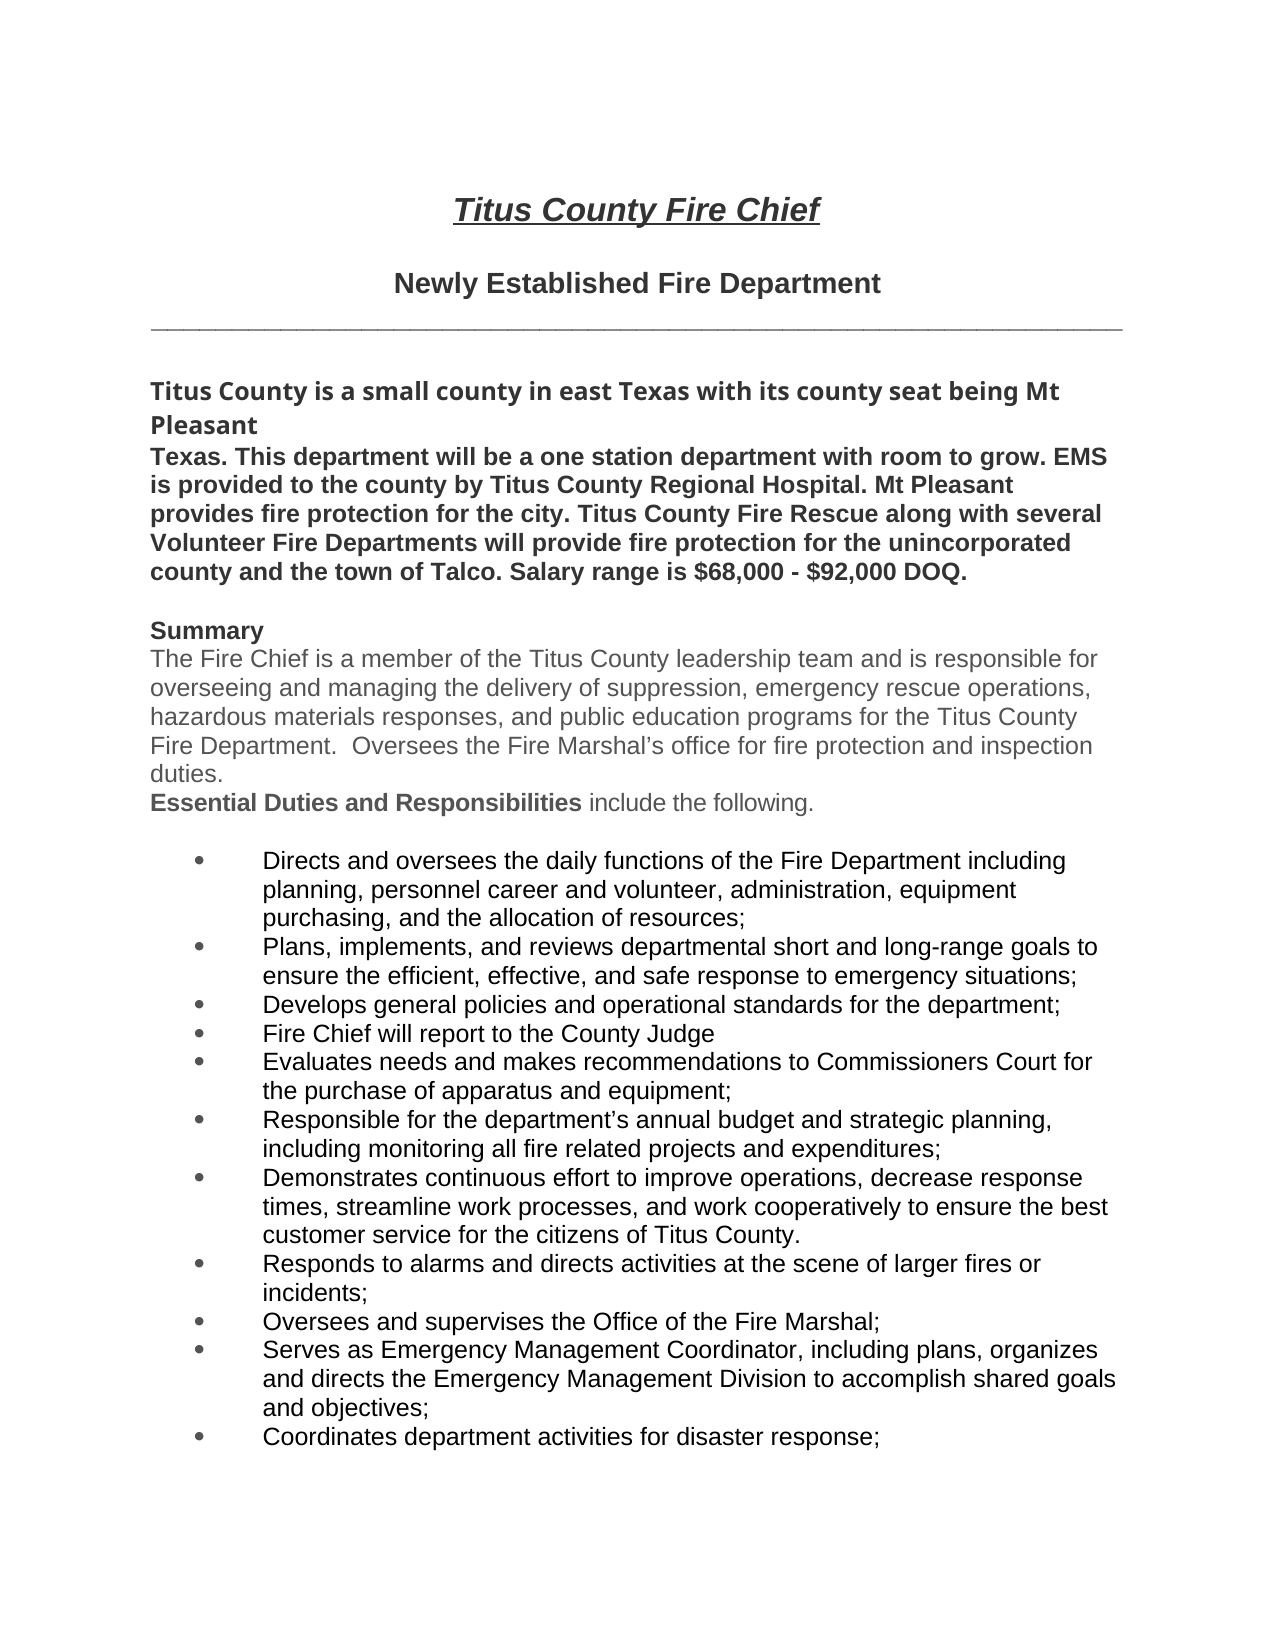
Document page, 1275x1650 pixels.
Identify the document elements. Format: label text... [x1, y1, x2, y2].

text Newly Established Fire Department [150, 267, 1125, 300]
text Summary [150, 616, 1125, 644]
list Responsible for the department’s annual budget and strategic planning, including monitoring all fire related projects and expenditures; [195, 1105, 1125, 1163]
list Responds to alarms and directs activities at the scene of larger fires or incidents; [195, 1249, 1125, 1307]
list Directs and oversees the daily functions of the Fire Department including planning, personnel career and volunteer, administration, equipment purchasing, and the allocation of resources; [195, 846, 1125, 932]
text Texas. This department will be a one station department with room to grow. EMS is provided to the county by Titus County Regional Hospital. Mt Pleasant provides fire protection for the city. Titus County Fire Rescue along with several Volunteer Fire Departments will provide fire protection for the unincorporated county and the town of Talco. Salary range is $68,000 - $92,000 DOQ. [150, 441, 1125, 616]
list Demonstrates continuous effort to improve operations, decrease response times, streamline work processes, and work cooperatively to ensure the best customer service for the citizens of Titus County. [195, 1163, 1125, 1249]
text The Fire Chief is a member of the Titus County leadership team and is responsible for overseeing and managing the delivery of suppression, emergency rescue operations, hazardous materials responses, and public education programs for the Titus County Fire Department. Oversees the Fire Marshal’s office for fire protection and inspection duties. [150, 644, 1125, 788]
list Oversees and supervises the Office of the Fire Marshal; [195, 1307, 1125, 1335]
list Evaluates needs and makes recommendations to Commissioners Court for the purchase of apparatus and equipment; [195, 1047, 1125, 1105]
text Titus County Fire Chief [150, 190, 1125, 228]
text Essential Duties and Responsibilities include the following. [150, 788, 1125, 817]
text ____________________________________________________________ [150, 300, 1125, 334]
list Serves as Emergency Management Coordinator, including plans, organizes and directs the Emergency Management Division to accomplish shared goals and objectives; [195, 1335, 1125, 1422]
list Develops general policies and operational standards for the department; [195, 990, 1125, 1018]
text Titus County is a small county in east Texas with its county seat being Mt Pleasant [150, 373, 1125, 441]
list Fire Chief will report to the County Judge [195, 1018, 1125, 1047]
list Coordinates department activities for disaster response; [195, 1422, 1125, 1451]
list Plans, implements, and reviews departmental short and long-range goals to ensure the efficient, effective, and safe response to emergency situations; [195, 932, 1125, 990]
